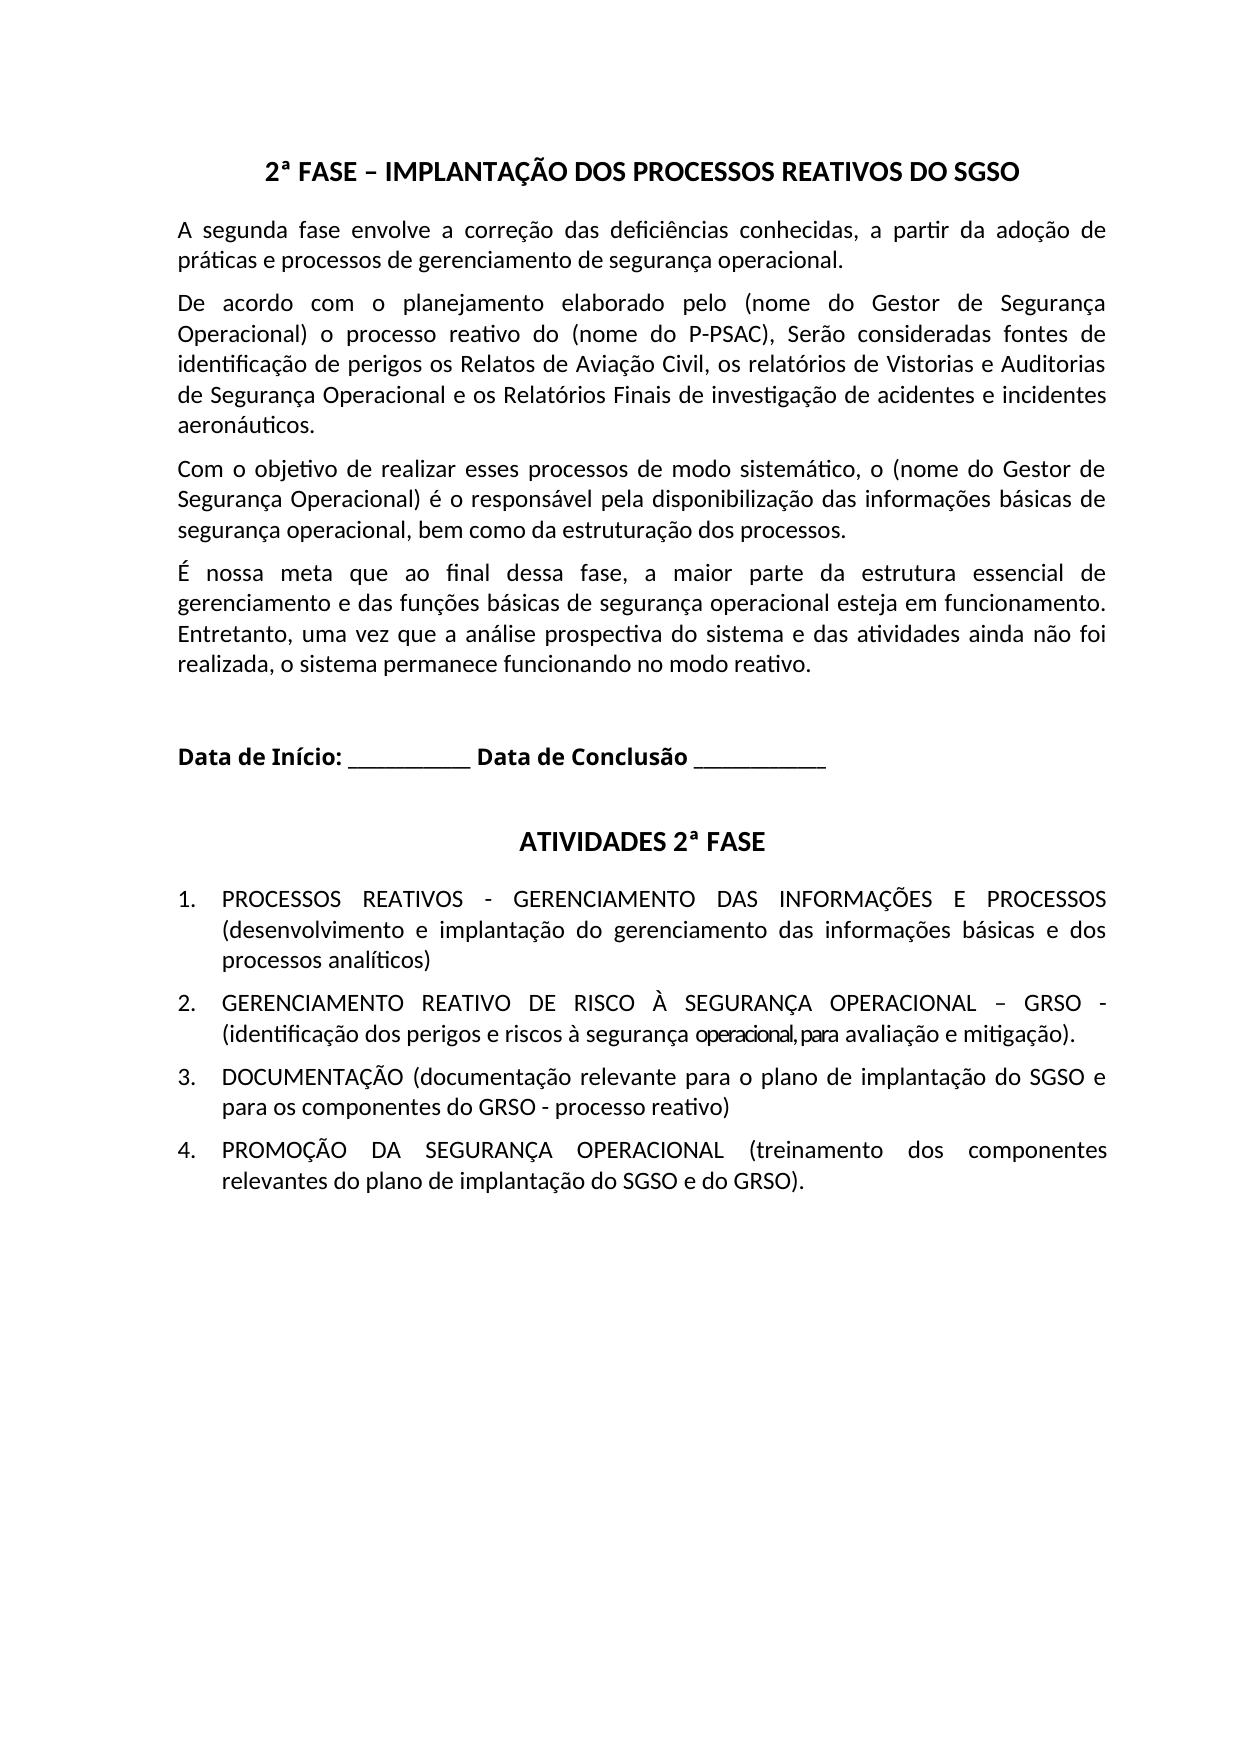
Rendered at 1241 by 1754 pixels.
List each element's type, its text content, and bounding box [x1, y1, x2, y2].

list PROCESSOS REATIVOS - GERENCIAMENTO DAS INFORMAÇÕES E PROCESSOS (desenvolvimento e implantação do gerenciamento das informações básicas e dos processos analíticos) [177, 883, 1107, 975]
text ATIVIDADES 2ª FASE [177, 823, 1107, 858]
text Com o objetivo de realizar esses processos de modo sistemático, o (nome do Gestor de Segurança Operacional) é o responsável pela disponibilização das informações básicas de segurança operacional, bem como da estruturação dos processos. [177, 453, 1107, 544]
text 2ª FASE – IMPLANTAÇÃO DOS PROCESSOS REATIVOS DO SGSO [177, 153, 1107, 189]
list DOCUMENTAÇÃO (documentação relevante para o plano de implantação do SGSO e para os componentes do GRSO - processo reativo) [177, 1061, 1107, 1122]
list GERENCIAMENTO REATIVO DE RISCO À SEGURANÇA OPERACIONAL – GRSO - (identificação dos perigos e riscos à segurança operacional, para avaliação e mitigação). [177, 987, 1107, 1048]
text A segunda fase envolve a correção das deficiências conhecidas, a partir da adoção de práticas e processos de gerenciamento de segurança operacional. [177, 214, 1107, 275]
text Data de Início: _____________ Data de Conclusão ______________ [177, 741, 1107, 773]
list PROMOÇÃO DA SEGURANÇA OPERACIONAL (treinamento dos componentes relevantes do plano de implantação do SGSO e do GRSO). [177, 1134, 1107, 1195]
text É nossa meta que ao final dessa fase, a maior parte da estrutura essencial de gerenciamento e das funções básicas de segurança operacional esteja em funcionamento. Entretanto, uma vez que a análise prospectiva do sistema e das atividades ainda não foi realizada, o sistema permanece funcionando no modo reativo. [177, 557, 1107, 679]
text De acordo com o planejamento elaborado pelo (nome do Gestor de Segurança Operacional) o processo reativo do (nome do P-PSAC), Serão consideradas fontes de identificação de perigos os Relatos de Aviação Civil, os relatórios de Vistorias e Auditorias de Segurança Operacional e os Relatórios Finais de investigação de acidentes e incidentes aeronáuticos. [177, 288, 1107, 440]
